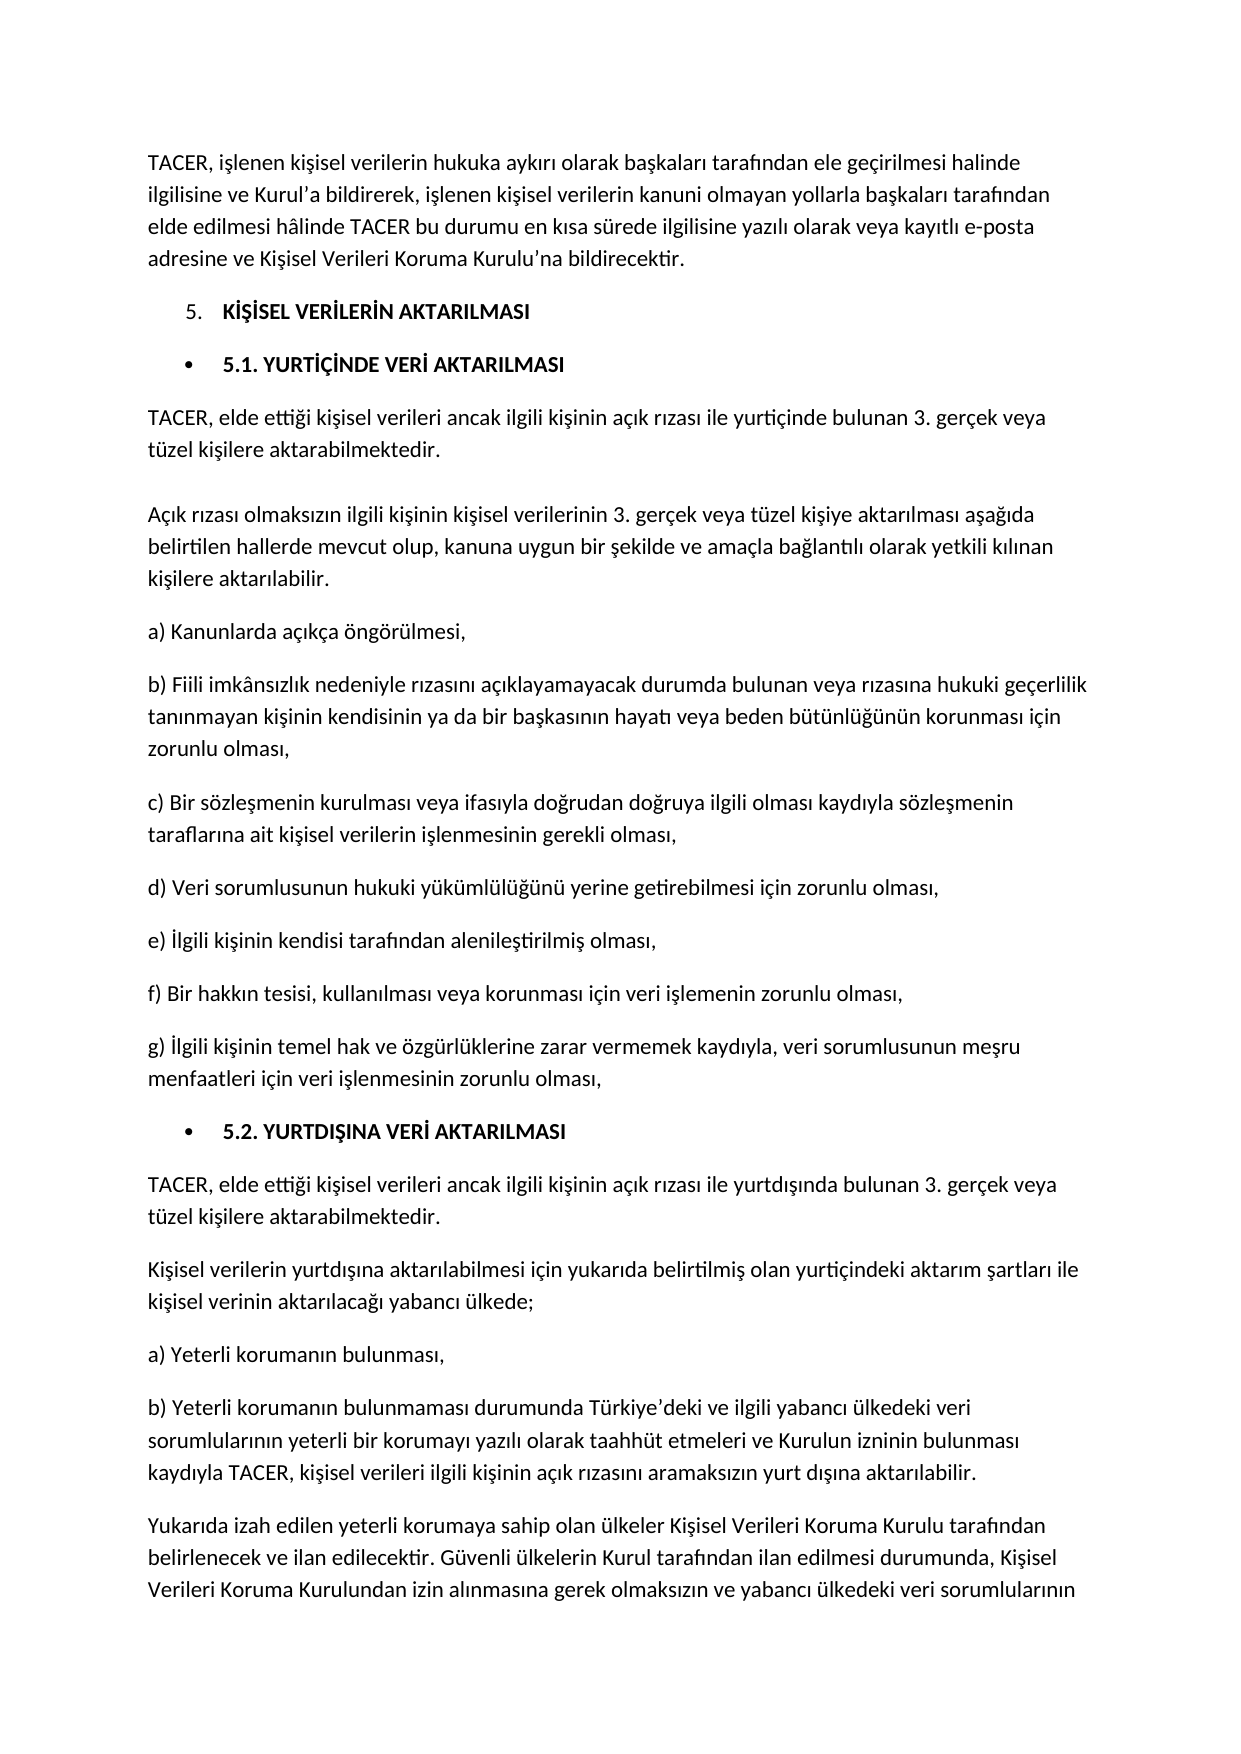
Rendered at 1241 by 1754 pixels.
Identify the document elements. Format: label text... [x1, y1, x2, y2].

text a) Yeterli korumanın bulunması, [148, 1341, 1093, 1368]
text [148, 1511, 1093, 1603]
text f) Bir hakkın tesisi, kullanılması veya korunması için veri işlemenin zorunlu olması, [148, 979, 1093, 1007]
text TACER, elde ettiği kişisel verileri ancak ilgili kişinin açık rızası ile yurtiçinde bulunan 3. gerçek veya tüzel kişilere aktarabilmektedir. Açık rızası olmaksızın ilgili kişinin kişisel verilerinin 3. gerçek veya tüzel kişiye aktarılması aşağıda belirtilen hallerde mevcut olup, kanuna uygun bir şekilde ve amaçla bağlantılı olarak yetkili kılınan kişilere aktarılabilir. [148, 403, 1093, 592]
text b) Fiili imkânsızlık nedeniyle rızasını açıklayamayacak durumda bulunan veya rızasına hukuki geçerlilik tanınmayan kişinin kendisinin ya da bir başkasının hayatı veya beden bütünlüğünün korunması için zorunlu olması, [148, 670, 1093, 763]
text Kişisel verilerin yurtdışına aktarılabilmesi için yukarıda belirtilmiş olan yurtiçindeki aktarım şartları ile kişisel verinin aktarılacağı yabancı ülkede; [148, 1255, 1093, 1316]
list 5.2. YURTDIŞINA VERİ AKTARILMASI [185, 1117, 1093, 1145]
list KİŞİSEL VERİLERİN AKTARILMASI [185, 297, 1093, 325]
text c) Bir sözleşmenin kurulması veya ifasıyla doğrudan doğruya ilgili olması kaydıyla sözleşmenin taraflarına ait kişisel verilerin işlenmesinin gerekli olması, [148, 788, 1093, 848]
text e) İlgili kişinin kendisi tarafından alenileştirilmiş olması, [148, 926, 1093, 954]
text a) Kanunlarda açıkça öngörülmesi, [148, 617, 1093, 645]
text TACER, elde ettiği kişisel verileri ancak ilgili kişinin açık rızası ile yurtdışında bulunan 3. gerçek veya tüzel kişilere aktarabilmektedir. [148, 1170, 1093, 1230]
text b) Yeterli korumanın bulunmaması durumunda Türkiye’deki ve ilgili yabancı ülkedeki veri sorumlularının yeterli bir korumayı yazılı olarak taahhüt etmeleri ve Kurulun izninin bulunması kaydıyla TACER, kişisel verileri ilgili kişinin açık rızasını aramaksızın yurt dışına aktarılabilir. [148, 1393, 1093, 1486]
text d) Veri sorumlusunun hukuki yükümlülüğünü yerine getirebilmesi için zorunlu olması, [148, 873, 1093, 901]
text TACER, işlenen kişisel verilerin hukuka aykırı olarak başkaları tarafından ele geçirilmesi halinde ilgilisine ve Kurul’a bildirerek, işlenen kişisel verilerin kanuni olmayan yollarla başkaları tarafından elde edilmesi hâlinde TACER bu durumu en kısa sürede ilgilisine yazılı olarak veya kayıtlı e-posta adresine ve Kişisel Verileri Koruma Kurulu’na bildirecektir. [148, 148, 1093, 272]
text g) İlgili kişinin temel hak ve özgürlüklerine zarar vermemek kaydıyla, veri sorumlusunun meşru menfaatleri için veri işlenmesinin zorunlu olması, [148, 1032, 1093, 1092]
list 5.1. YURTİÇİNDE VERİ AKTARILMASI [185, 350, 1093, 378]
